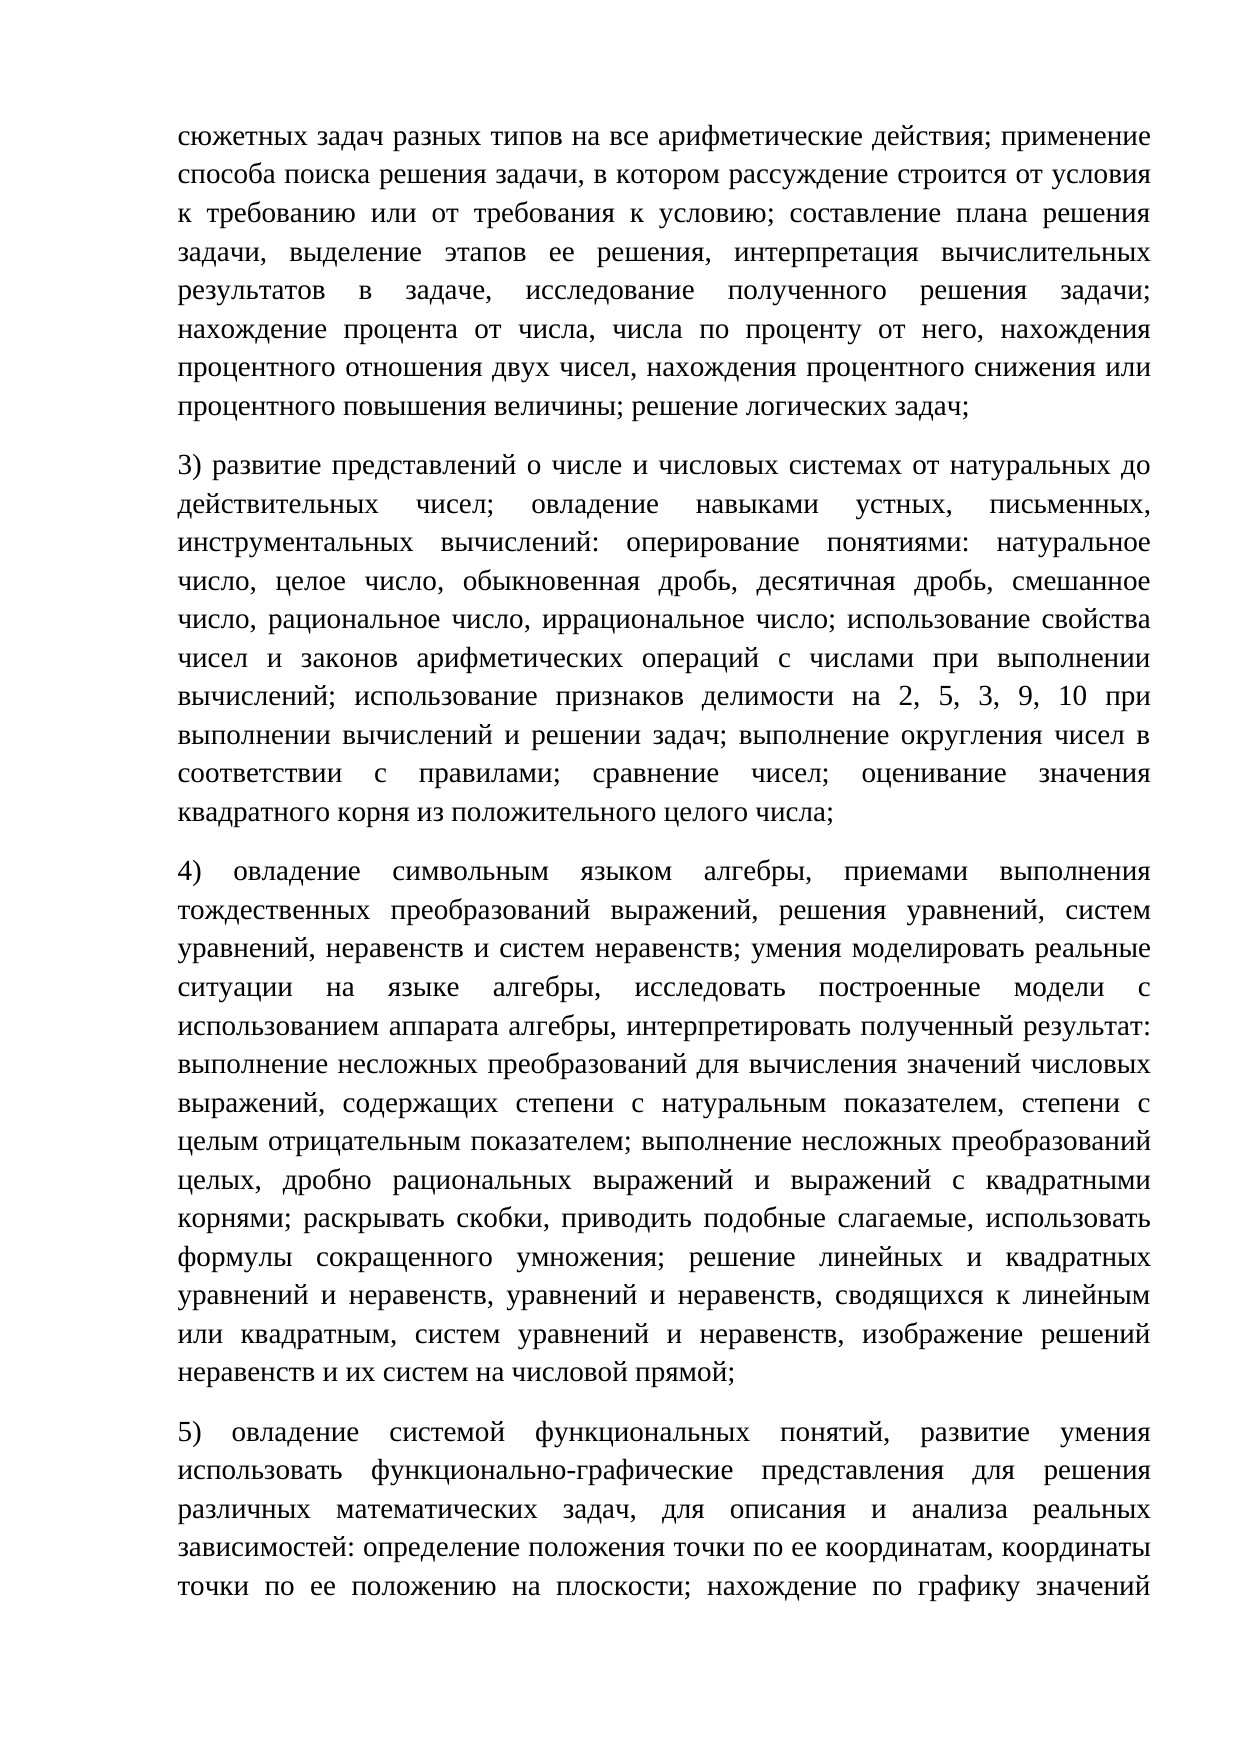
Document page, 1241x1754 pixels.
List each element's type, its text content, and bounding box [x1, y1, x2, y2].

text 3) развитие представлений о числе и числовых системах от натуральных до действительных чисел; овладение навыками устных, письменных, инструментальных вычислений: оперирование понятиями: натуральное число, целое число, обыкновенная дробь, десятичная дробь, смешанное число, рациональное число, иррациональное число; использование свойства чисел и законов арифметических операций с числами при выполнении вычислений; использование признаков делимости на 2, 5, 3, 9, 10 при выполнении вычислений и решении задач; выполнение округления чисел в соответствии с правилами; сравнение чисел; оценивание значения квадратного корня из положительного целого числа; [177, 447, 1152, 828]
text 4) овладение символьным языком алгебры, приемами выполнения тождественных преобразований выражений, решения уравнений, систем уравнений, неравенств и систем неравенств; умения моделировать реальные ситуации на языке алгебры, исследовать построенные модели с использованием аппарата алгебры, интерпретировать полученный результат: выполнение несложных преобразований для вычисления значений числовых выражений, содержащих степени с натуральным показателем, степени с целым отрицательным показателем; выполнение несложных преобразований целых, дробно рациональных выражений и выражений с квадратными корнями; раскрывать скобки, приводить подобные слагаемые, использовать формулы сокращенного умножения; решение линейных и квадратных уравнений и неравенств, уравнений и неравенств, сводящихся к линейным или квадратным, систем уравнений и неравенств, изображение решений неравенств и их систем на числовой прямой; [177, 853, 1152, 1388]
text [177, 1414, 1152, 1602]
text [177, 118, 1152, 421]
